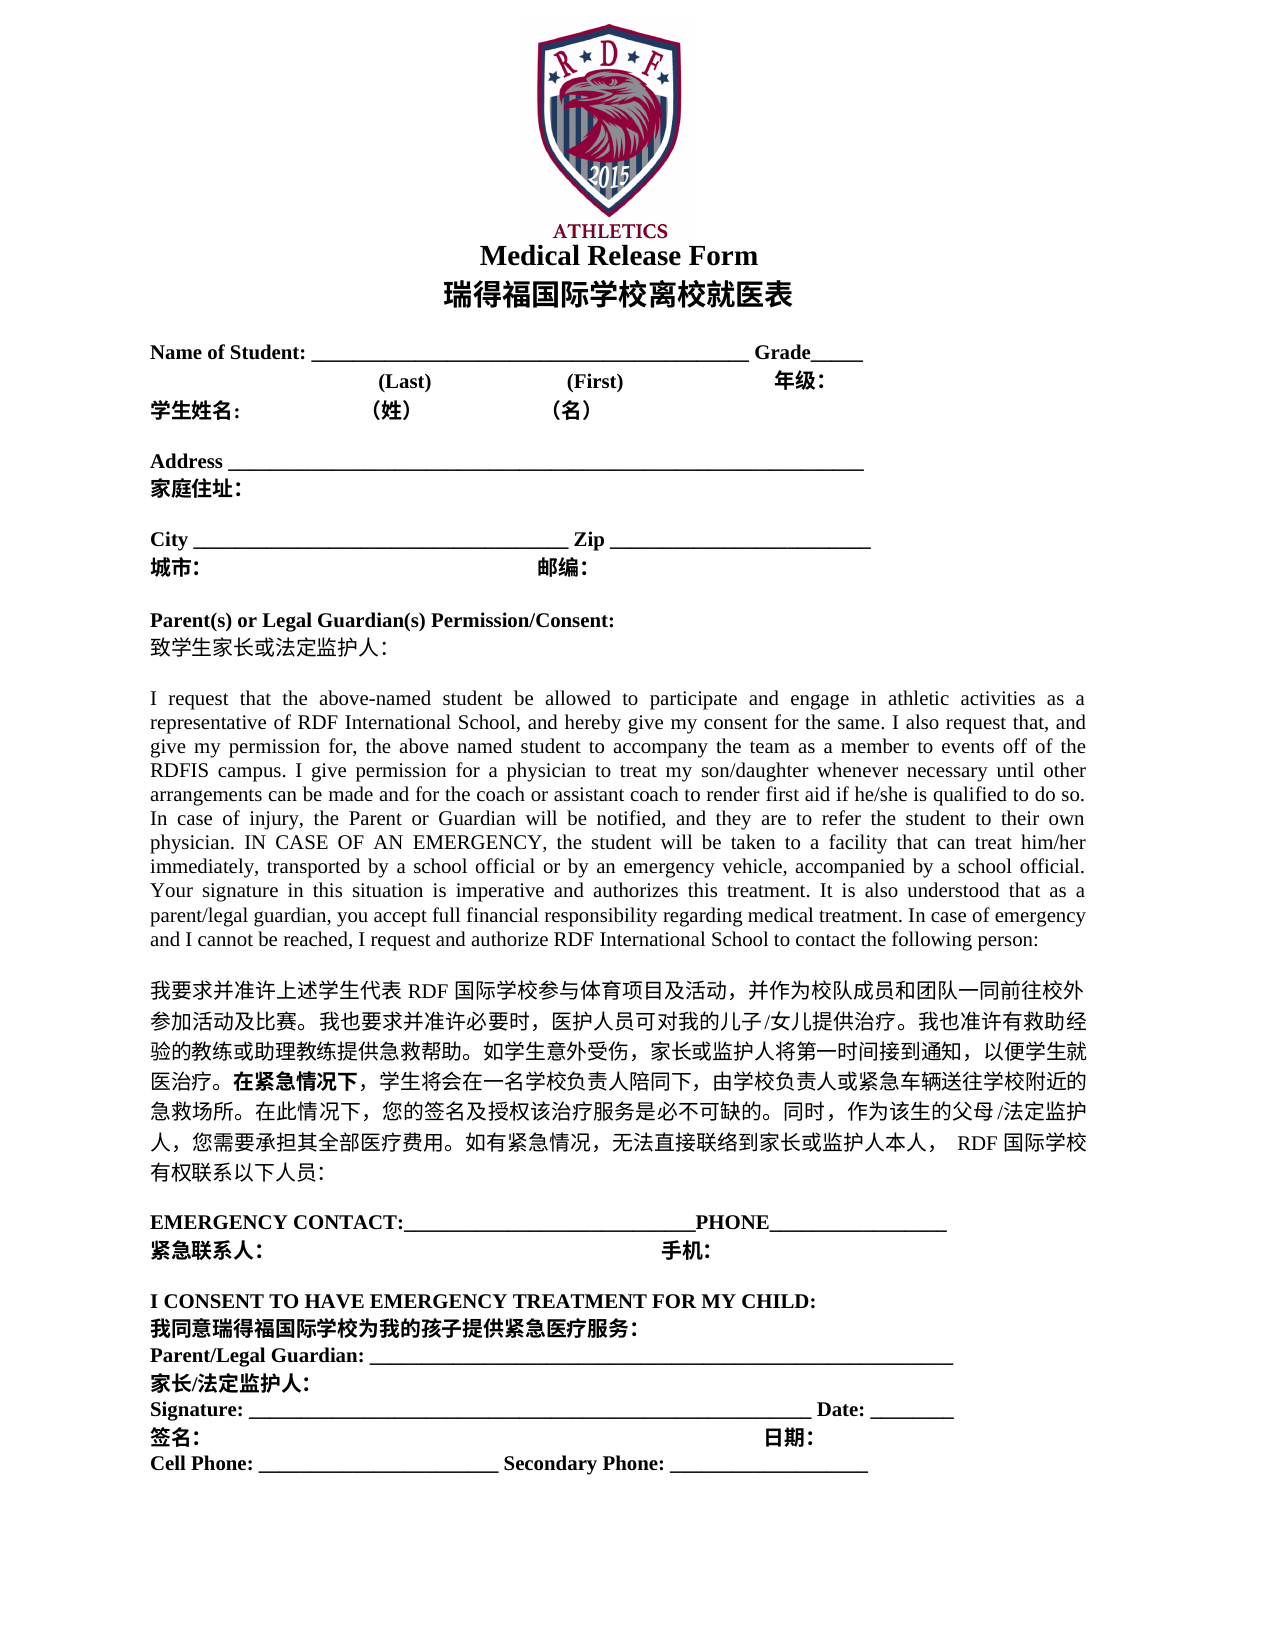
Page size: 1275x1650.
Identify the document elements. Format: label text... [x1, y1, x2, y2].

text Parent/Legal Guardian: ________________________________________________________ [150, 1343, 1087, 1367]
text Name of Student: __________________________________________ Grade_____ [150, 340, 1087, 364]
text I request that the above-named student be allowed to participate and engage in athletic activities as a representative of RDF International School, and hereby give my consent for the same. I also request that, and give my permission for, the above named student to accompany the team as a member to events off of the RDFIS campus. I give permission for a physician to treat my son/daughter whenever necessary until other arrangements can be made and for the coach or assistant coach to render first aid if he/she is qualified to do so. In case of injury, the Parent or Guardian will be notified, and they are to refer the student to their own physician. IN CASE OF AN EMERGENCY, the student will be taken to a facility that can treat him/her immediately, transported by a school official or by an emergency vehicle, accompanied by a school official. Your signature in this situation is imperative and authorizes this treatment. It is also understood that as a parent/legal guardian, you accept full financial responsibility regarding medical treatment. In case of emergency and I cannot be reached, I request and authorize RDF International School to contact the following person: [150, 686, 1087, 951]
text I CONSENT TO HAVE EMERGENCY TREATMENT FOR MY CHILD: [150, 1288, 1087, 1313]
text Signature: ______________________________________________________ Date: ________ [150, 1397, 1087, 1421]
text 我同意瑞得福国际学校为我的孩子提供紧急医疗服务： [150, 1313, 1087, 1343]
text City ____________________________________ Zip _________________________ [150, 527, 1087, 551]
text EMERGENCY CONTACT:____________________________PHONE_________________ [150, 1210, 1087, 1234]
text 城市： 邮编： [150, 551, 1087, 581]
text 致学生家长或法定监护人： [150, 632, 1087, 662]
text (Last) (First) 年级： [225, 364, 1087, 394]
text 家庭住址： [150, 473, 1087, 503]
text 我要求并准许上述学生代表RDF 国际学校参与体育项目及活动，并作为校队成员和团队一同前往校外参加活动及比赛。我也要求并准许必要时，医护人员可对我的儿子/女儿提供治疗。我也准许有救助经验的教练或助理教练提供急救帮助。如学生意外受伤，家长或监护人将第一时间接到通知，以便学生就医治疗。在紧急情况下，学生将会在一名学校负责人陪同下，由学校负责人或紧急车辆送往学校附近的急救场所。在此情况下，您的签名及授权该治疗服务是必不可缺的。同时，作为该生的父母/法定监护人，您需要承担其全部医疗费用。如有紧急情况，无法直接联络到家长或监护人本人， RDF 国际学校有权联系以下人员： [150, 975, 1087, 1186]
text Parent(s) or Legal Guardian(s) Permission/Consent: [150, 608, 1087, 632]
picture [525, 18, 693, 245]
text 家长/法定监护人： [150, 1367, 1087, 1397]
text Address _____________________________________________________________ [150, 449, 1087, 473]
text 紧急联系人： 手机： [150, 1234, 1087, 1264]
text Cell Phone: _______________________ Secondary Phone: ___________________ [150, 1451, 1087, 1475]
text 学生姓名: （姓） （名） [150, 394, 1087, 424]
text 签名： 日期： [150, 1421, 1087, 1451]
